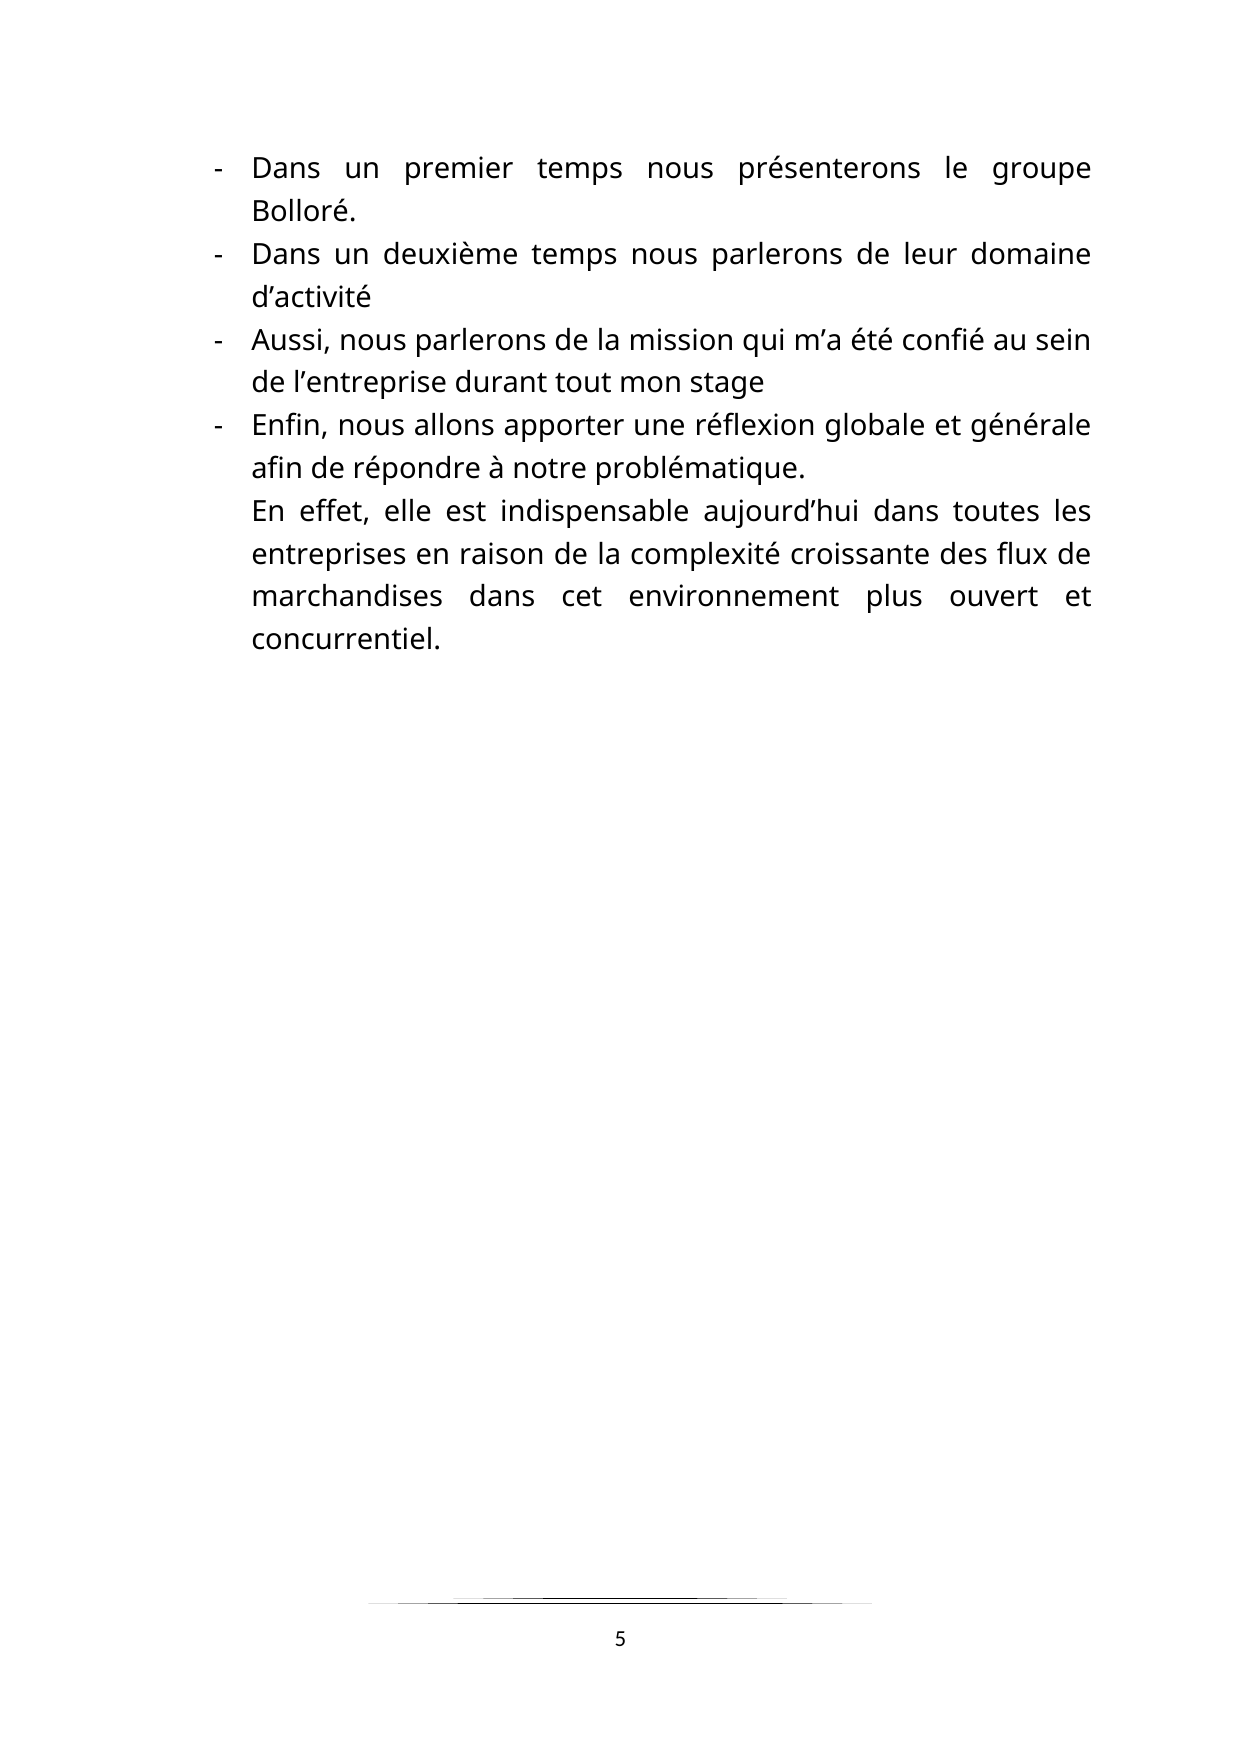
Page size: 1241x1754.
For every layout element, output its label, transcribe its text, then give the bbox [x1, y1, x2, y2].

list Aussi, nous parlerons de la mission qui m’a été confié au sein de l’entreprise durant tout mon stage [213, 319, 1093, 401]
list En effet, elle est indispensable aujourd’hui dans toutes les entreprises en raison de la complexité croissante des flux de marchandises dans cet environnement plus ouvert et concurrentiel. [251, 490, 1093, 658]
list Dans un premier temps nous présenterons le groupe Bolloré. [213, 148, 1093, 230]
list Enfin, nous allons apporter une réflexion globale et générale afin de répondre à notre problématique. [213, 404, 1093, 487]
list Dans un deuxième temps nous parlerons de leur domaine d’activité [213, 233, 1093, 316]
